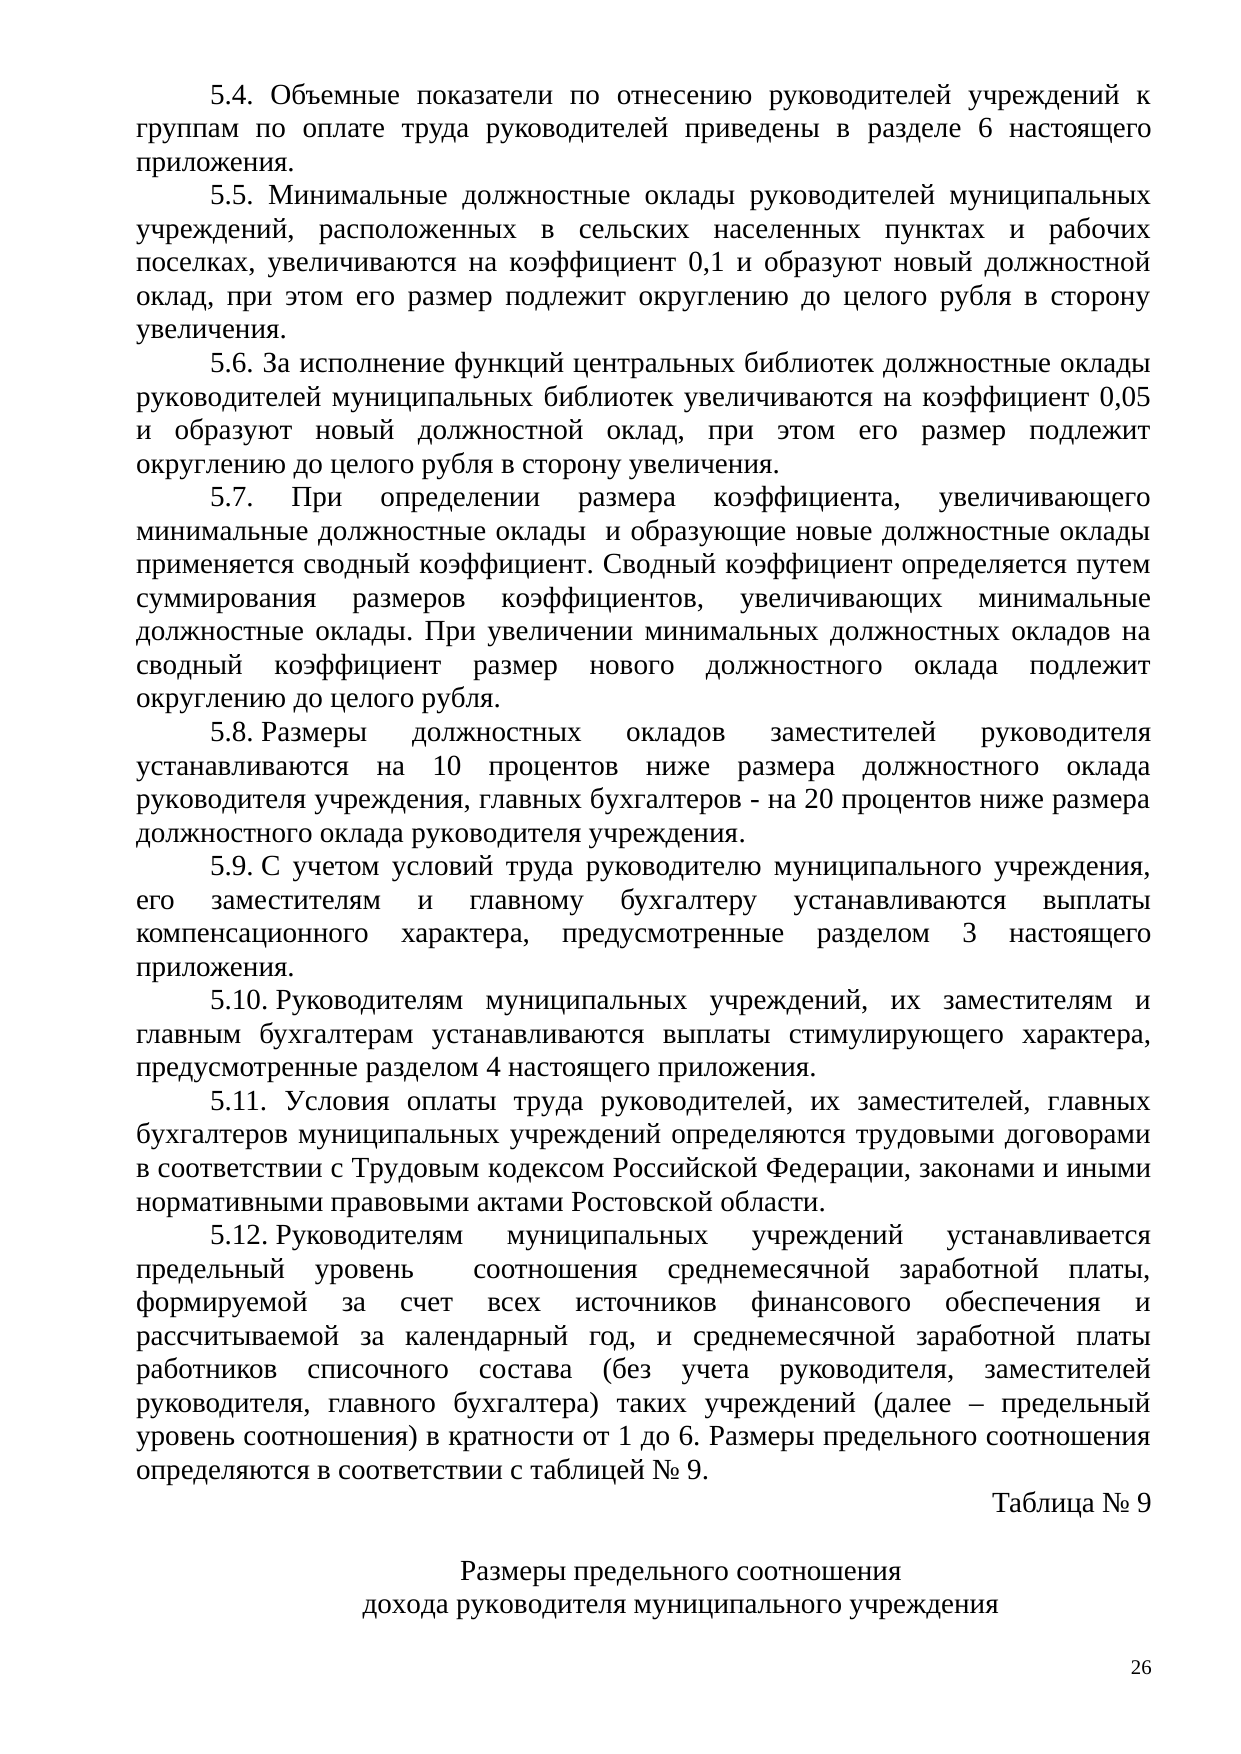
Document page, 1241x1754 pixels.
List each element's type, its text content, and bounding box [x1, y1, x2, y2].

text 5.10. Руководителям муниципальных учреждений, их заместителям и главным бухгалтерам устанавливаются выплаты стимулирующего характера, предусмотренные разделом 4 настоящего приложения. [136, 982, 1152, 1083]
text Таблица № 9 [136, 1486, 1152, 1519]
text 5.4. Объемные показатели по отнесению руководителей учреждений к группам по оплате труда руководителей приведены в разделе 6 настоящего приложения. [136, 77, 1152, 177]
text 5.7. При определении размера коэффициента, увеличивающего минимальные должностные оклады и образующие новые должностные оклады применяется сводный коэффициент. Сводный коэффициент определяется путем суммирования размеров коэффициентов, увеличивающих минимальные должностные оклады. При увеличении минимальных должностных окладов на сводный коэффициент размер нового должностного оклада подлежит округлению до целого рубля. [136, 479, 1152, 714]
text 5.6. За исполнение функций центральных библиотек должностные оклады руководителей муниципальных библиотек увеличиваются на коэффициент 0,05 и образуют новый должностной оклад, при этом его размер подлежит округлению до целого рубля в сторону увеличения. [136, 345, 1152, 479]
text 5.8. Размеры должностных окладов заместителей руководителя устанавливаются на 10 процентов ниже размера должностного оклада руководителя учреждения, главных бухгалтеров - на 20 процентов ниже размера должностного оклада руководителя учреждения. [136, 714, 1152, 848]
text 5.12. Руководителям муниципальных учреждений устанавливается предельный уровень соотношения среднемесячной заработной платы, формируемой за счет всех источников финансового обеспечения и рассчитываемой за календарный год, и среднемесячной заработной платы работников списочного состава (без учета руководителя, заместителей руководителя, главного бухгалтера) таких учреждений (далее – предельный уровень соотношения) в кратности от 1 до 6. Размеры предельного соотношения определяются в соответствии с таблицей № 9. [136, 1217, 1152, 1486]
text 5.11. Условия оплаты труда руководителей, их заместителей, главных бухгалтеров муниципальных учреждений определяются трудовыми договорами в соответствии с Трудовым кодексом Российской Федерации, законами и иными нормативными правовыми актами Ростовской области. [136, 1083, 1152, 1217]
text 5.9. С учетом условий труда руководителю муниципального учреждения, его заместителям и главному бухгалтеру устанавливаются выплаты компенсационного характера, предусмотренные разделом 3 настоящего приложения. [136, 848, 1152, 982]
text дохода руководителя муниципального учреждения [136, 1586, 1152, 1620]
text 5.5. Минимальные должностные оклады руководителей муниципальных учреждений, расположенных в сельских населенных пунктах и рабочих поселках, увеличиваются на коэффициент 0,1 и образуют новый должностной оклад, при этом его размер подлежит округлению до целого рубля в сторону увеличения. [136, 177, 1152, 345]
text Размеры предельного соотношения [136, 1553, 1152, 1586]
